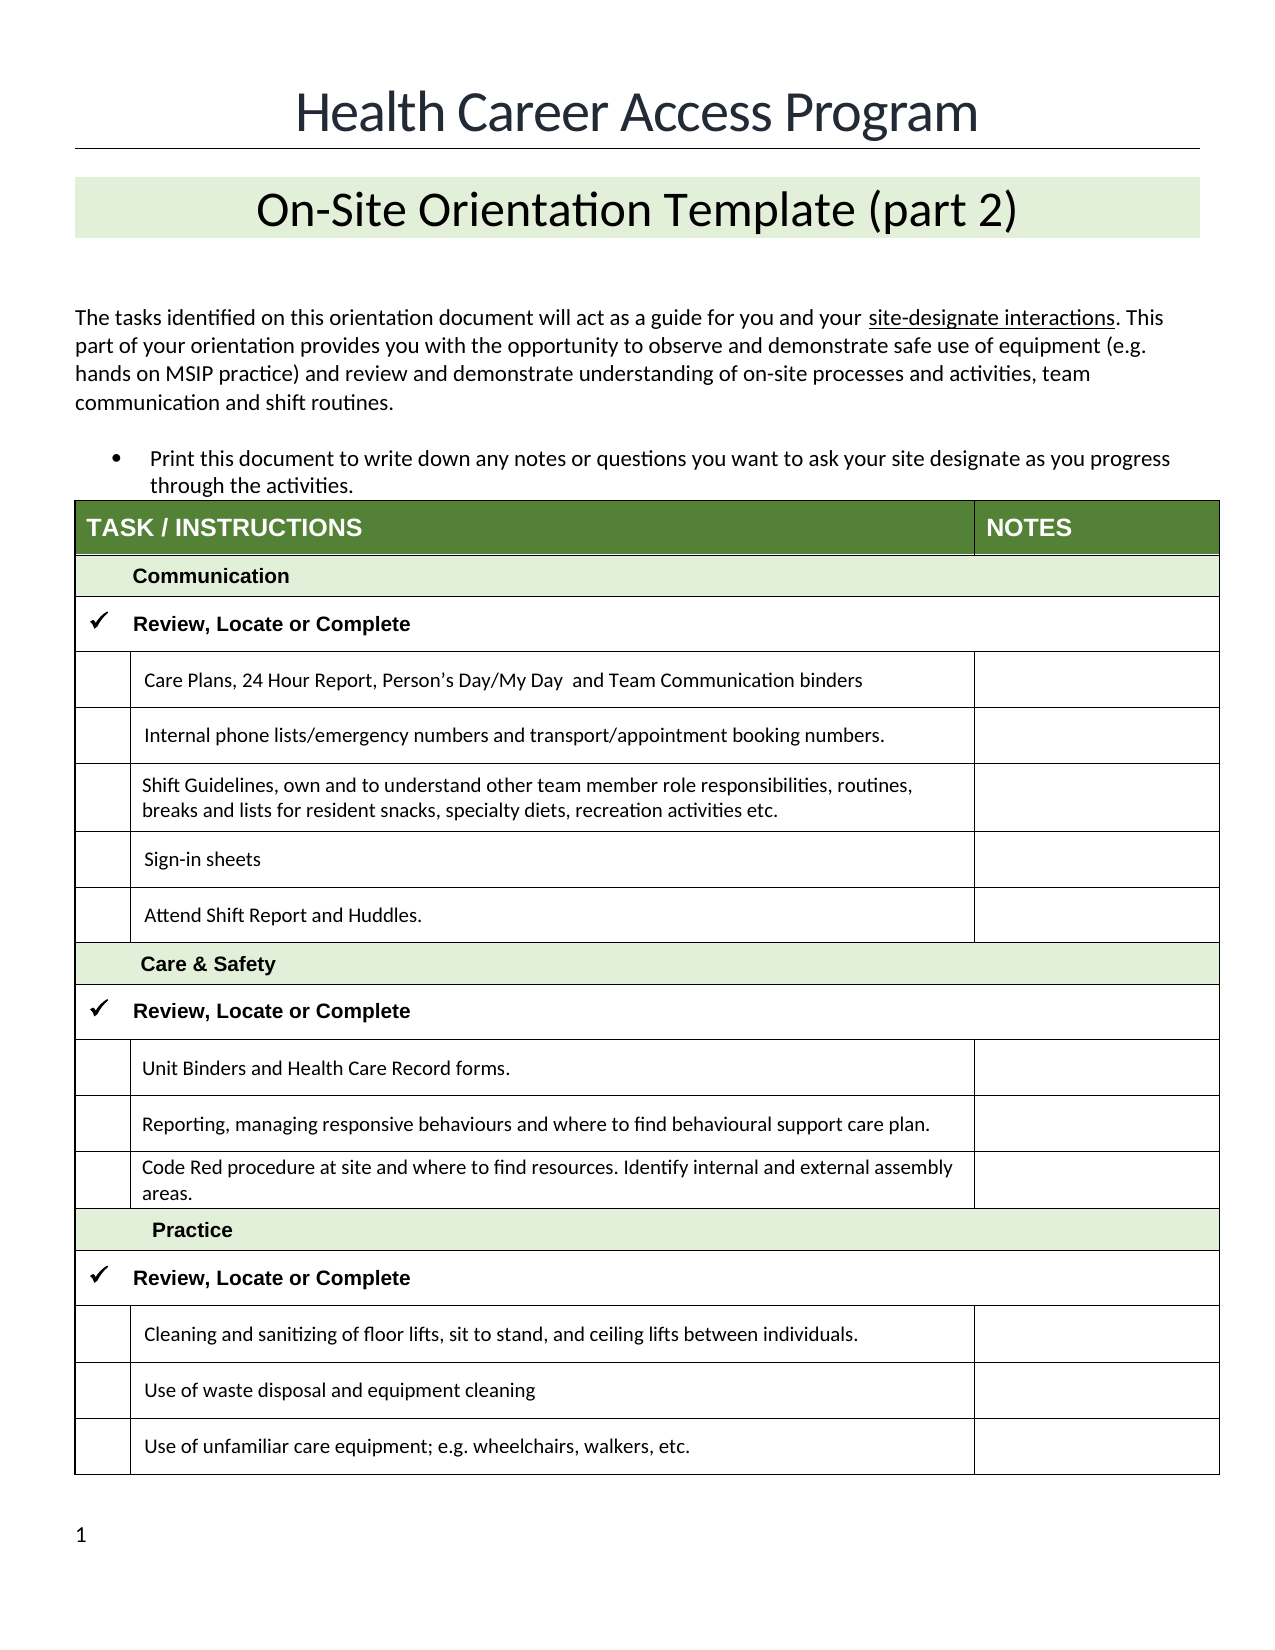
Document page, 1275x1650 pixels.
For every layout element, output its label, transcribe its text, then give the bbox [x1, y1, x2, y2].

table_cell [76, 1419, 130, 1474]
table_cell [76, 764, 130, 831]
table_cell Unit Binders and Health Care Record forms. [131, 1040, 974, 1095]
table_cell Practice [76, 1209, 1219, 1250]
table_cell [76, 1363, 130, 1418]
table_cell [975, 652, 1219, 707]
table_cell Care Plans, 24 Hour Report, Person’s Day/My Day and Team Communication binders [131, 652, 974, 707]
table_cell Review, Locate or Complete [76, 1251, 1219, 1305]
list Print this document to write down any notes or questions you want to ask your site designate as you progress through the activities. [112, 444, 1200, 500]
table_cell [76, 652, 130, 707]
table_cell [76, 708, 130, 762]
table_cell Review, Locate or Complete [76, 597, 1219, 651]
table_cell Use of waste disposal and equipment cleaning [131, 1363, 974, 1418]
table_cell [975, 1419, 1219, 1474]
table_cell Reporting, managing responsive behaviours and where to find behavioural support care plan. [131, 1096, 974, 1151]
table_cell [76, 832, 130, 887]
table_cell Shift Guidelines, own and to understand other team member role responsibilities, routines, breaks and lists for resident snacks, specialty diets, recreation activities etc. [131, 764, 974, 831]
title Health Career Access Program [75, 75, 1200, 148]
text The tasks identified on this orientation document will act as a guide for you and your site-designate interactions. This part of your orientation provides you with the opportunity to observe and demonstrate safe use of equipment (e.g. hands on MSIP practice) and review and demonstrate understanding of on-site processes and activities, team communication and shift routines. [75, 247, 1200, 416]
table_header TASK / INSTRUCTIONS [76, 501, 974, 554]
table_cell Care & Safety [76, 943, 1219, 984]
table_cell [975, 708, 1219, 762]
table_cell Internal phone lists/emergency numbers and transport/appointment booking numbers. [131, 708, 974, 762]
table_cell [975, 1363, 1219, 1418]
table_cell [975, 1096, 1219, 1151]
table_cell [975, 1040, 1219, 1095]
text On-Site Orientation Template (part 2) [75, 177, 1200, 238]
table_cell Attend Shift Report and Huddles. [131, 888, 974, 942]
table_cell Cleaning and sanitizing of floor lifts, sit to stand, and ceiling lifts between individuals. [131, 1306, 974, 1362]
table_cell [975, 1152, 1219, 1207]
table_cell [76, 1040, 130, 1095]
table_cell Communication [76, 556, 1219, 596]
table_cell Code Red procedure at site and where to find resources. Identify internal and external assembly areas. [131, 1152, 974, 1207]
table_cell [975, 832, 1219, 887]
table_cell [76, 1306, 130, 1362]
table_cell Review, Locate or Complete [76, 985, 1219, 1039]
table_cell [975, 764, 1219, 831]
table_cell [975, 888, 1219, 942]
table_cell [76, 888, 130, 942]
table_cell Sign-in sheets [131, 832, 974, 887]
table_cell [975, 1306, 1219, 1362]
table_cell [76, 1096, 130, 1151]
table_cell [76, 1152, 130, 1207]
table_header NOTES [975, 501, 1219, 554]
table_cell Use of unfamiliar care equipment; e.g. wheelchairs, walkers, etc. [131, 1419, 974, 1474]
